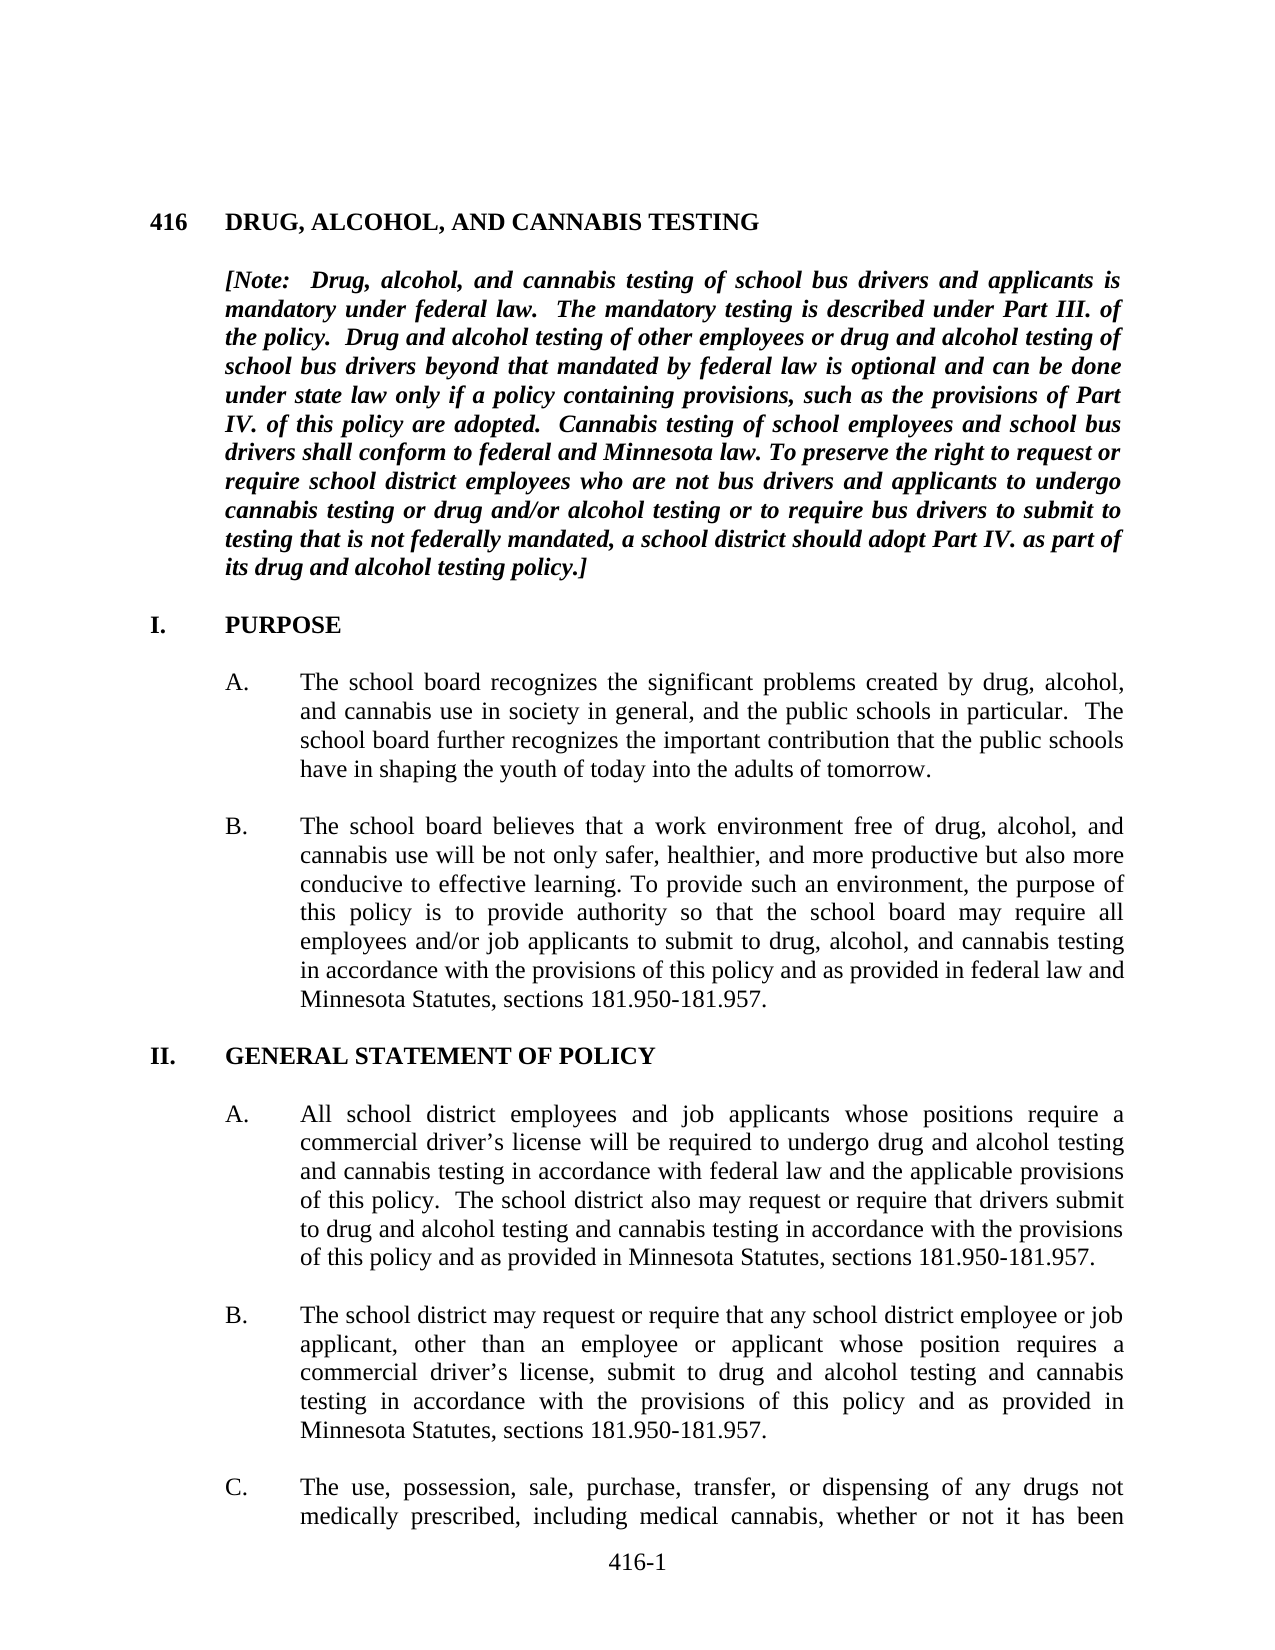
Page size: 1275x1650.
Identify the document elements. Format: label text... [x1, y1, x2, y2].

text A. The school board recognizes the significant problems created by drug, alcohol, and cannabis use in society in general, and the public schools in particular. The school board further recognizes the important contribution that the public schools have in shaping the youth of today into the adults of tomorrow. [225, 667, 1125, 782]
text [Note: Drug, alcohol, and cannabis testing of school bus drivers and applicants is mandatory under federal law. The mandatory testing is described under Part III. of the policy. Drug and alcohol testing of other employees or drug and alcohol testing of school bus drivers beyond that mandated by federal law is optional and can be done under state law only if a policy containing provisions, such as the provisions of Part IV. of this policy are adopted. Cannabis testing of school employees and school bus drivers shall conform to federal and Minnesota law. To preserve the right to request or require school district employees who are not bus drivers and applicants to undergo cannabis testing or drug and/or alcohol testing or to require bus drivers to submit to testing that is not federally mandated, a school district should adopt Part IV. as part of its drug and alcohol testing policy.] [225, 265, 1125, 581]
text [225, 1472, 1125, 1530]
text A. All school district employees and job applicants whose positions require a commercial driver’s license will be required to undergo drug and alcohol testing and cannabis testing in accordance with federal law and the applicable provisions of this policy. The school district also may request or require that drivers submit to drug and alcohol testing and cannabis testing in accordance with the provisions of this policy and as provided in Minnesota Statutes, sections 181.950-181.957. [225, 1099, 1125, 1271]
text B. The school board believes that a work environment free of drug, alcohol, and cannabis use will be not only safer, healthier, and more productive but also more conducive to effective learning. To provide such an environment, the purpose of this policy is to provide authority so that the school board may require all employees and/or job applicants to submit to drug, alcohol, and cannabis testing in accordance with the provisions of this policy and as provided in federal law and Minnesota Statutes, sections 181.950-181.957. [225, 811, 1125, 1012]
text II. GENERAL STATEMENT OF POLICY [150, 1041, 1125, 1070]
text B. The school district may request or require that any school district employee or job applicant, other than an employee or applicant whose position requires a commercial driver’s license, submit to drug and alcohol testing and cannabis testing in accordance with the provisions of this policy and as provided in Minnesota Statutes, sections 181.950-181.957. [225, 1300, 1125, 1444]
text I. PURPOSE [150, 610, 1125, 639]
text 416 DRUG, ALCOHOL, AND CANNABIS TESTING [150, 207, 1125, 236]
